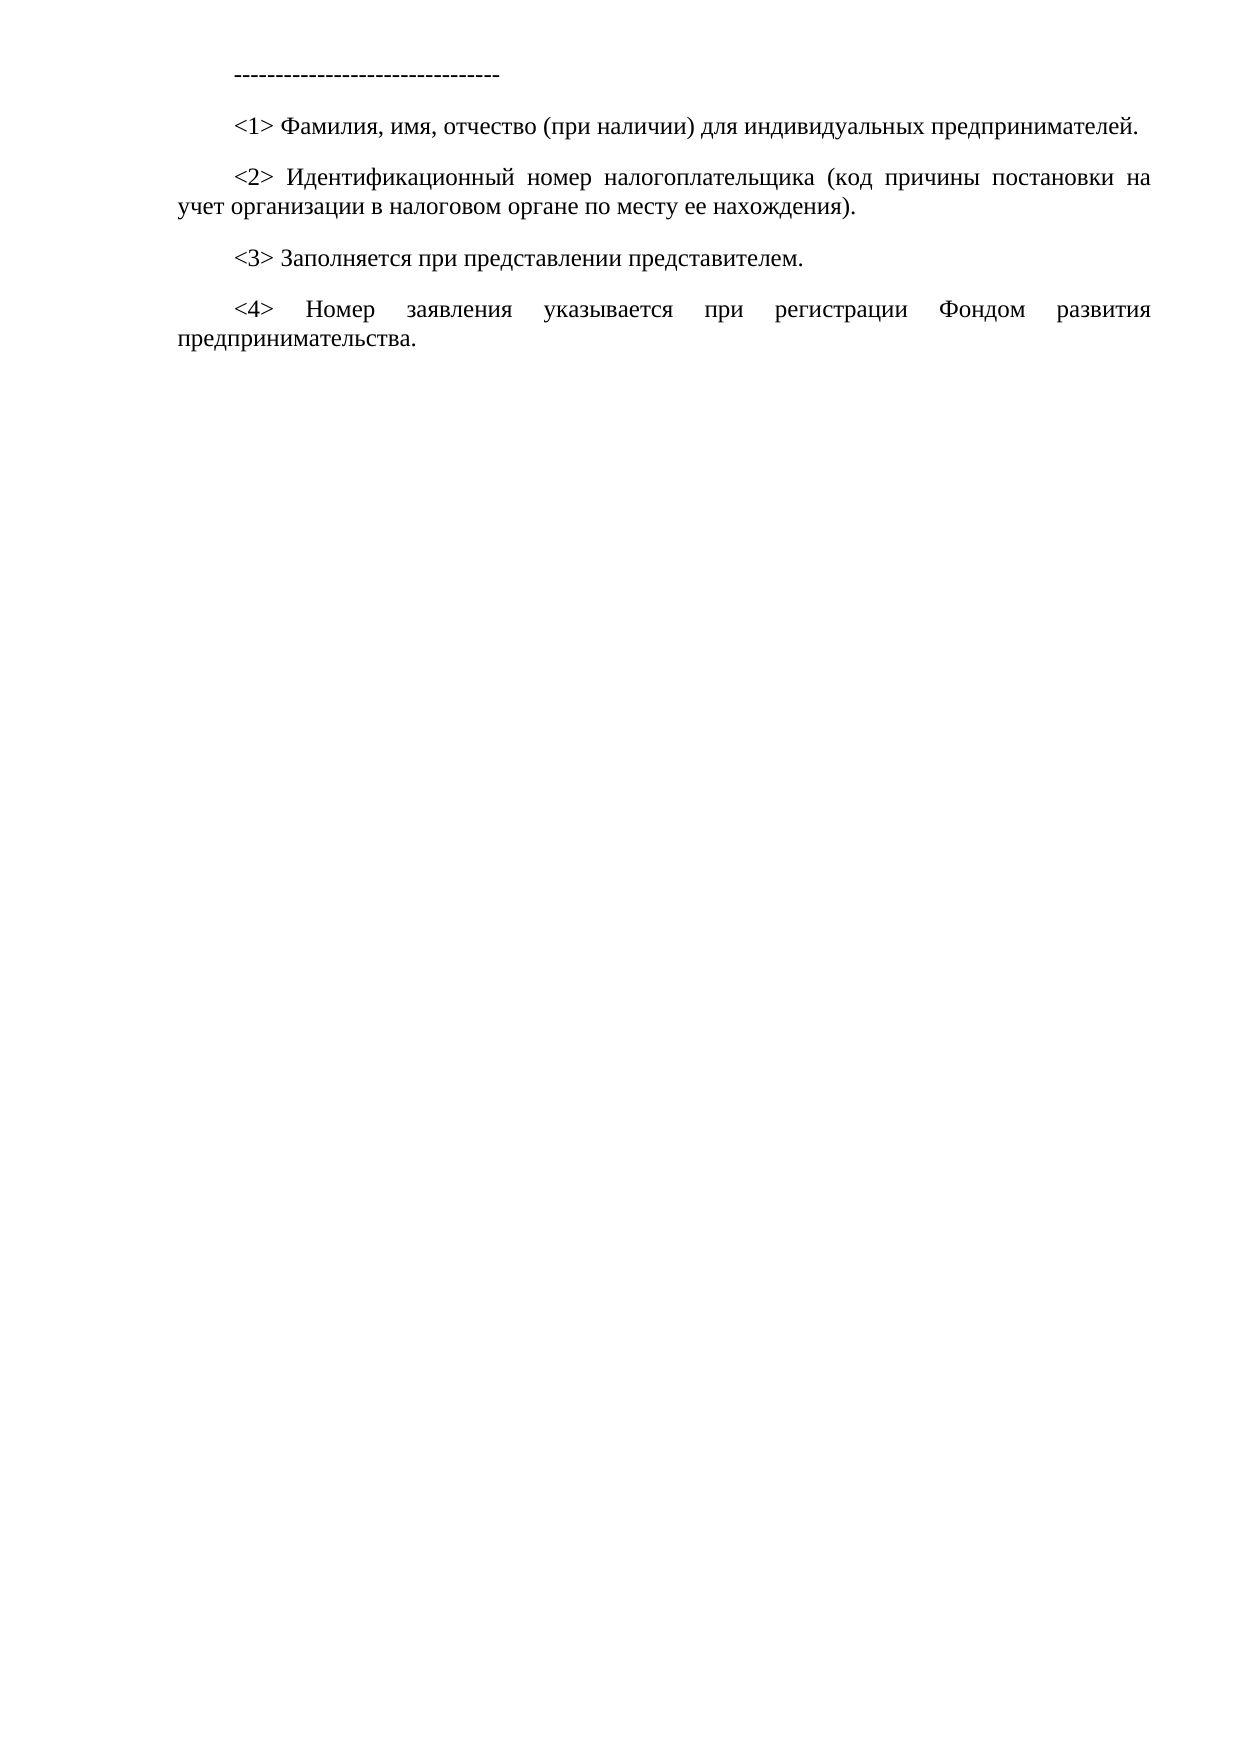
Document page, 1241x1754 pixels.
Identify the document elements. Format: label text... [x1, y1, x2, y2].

text <3> Заполняется при представлении представителем. [177, 243, 1152, 272]
text <4> Номер заявления указывается при регистрации Фондом развития предпринимательства. [177, 294, 1152, 352]
text <2> Идентификационный номер налогоплательщика (код причины постановки на учет организации в налоговом органе по месту ее нахождения). [177, 162, 1152, 220]
text <1> Фамилия, имя, отчество (при наличии) для индивидуальных предпринимателей. [177, 111, 1152, 139]
text -------------------------------- [177, 59, 1152, 88]
